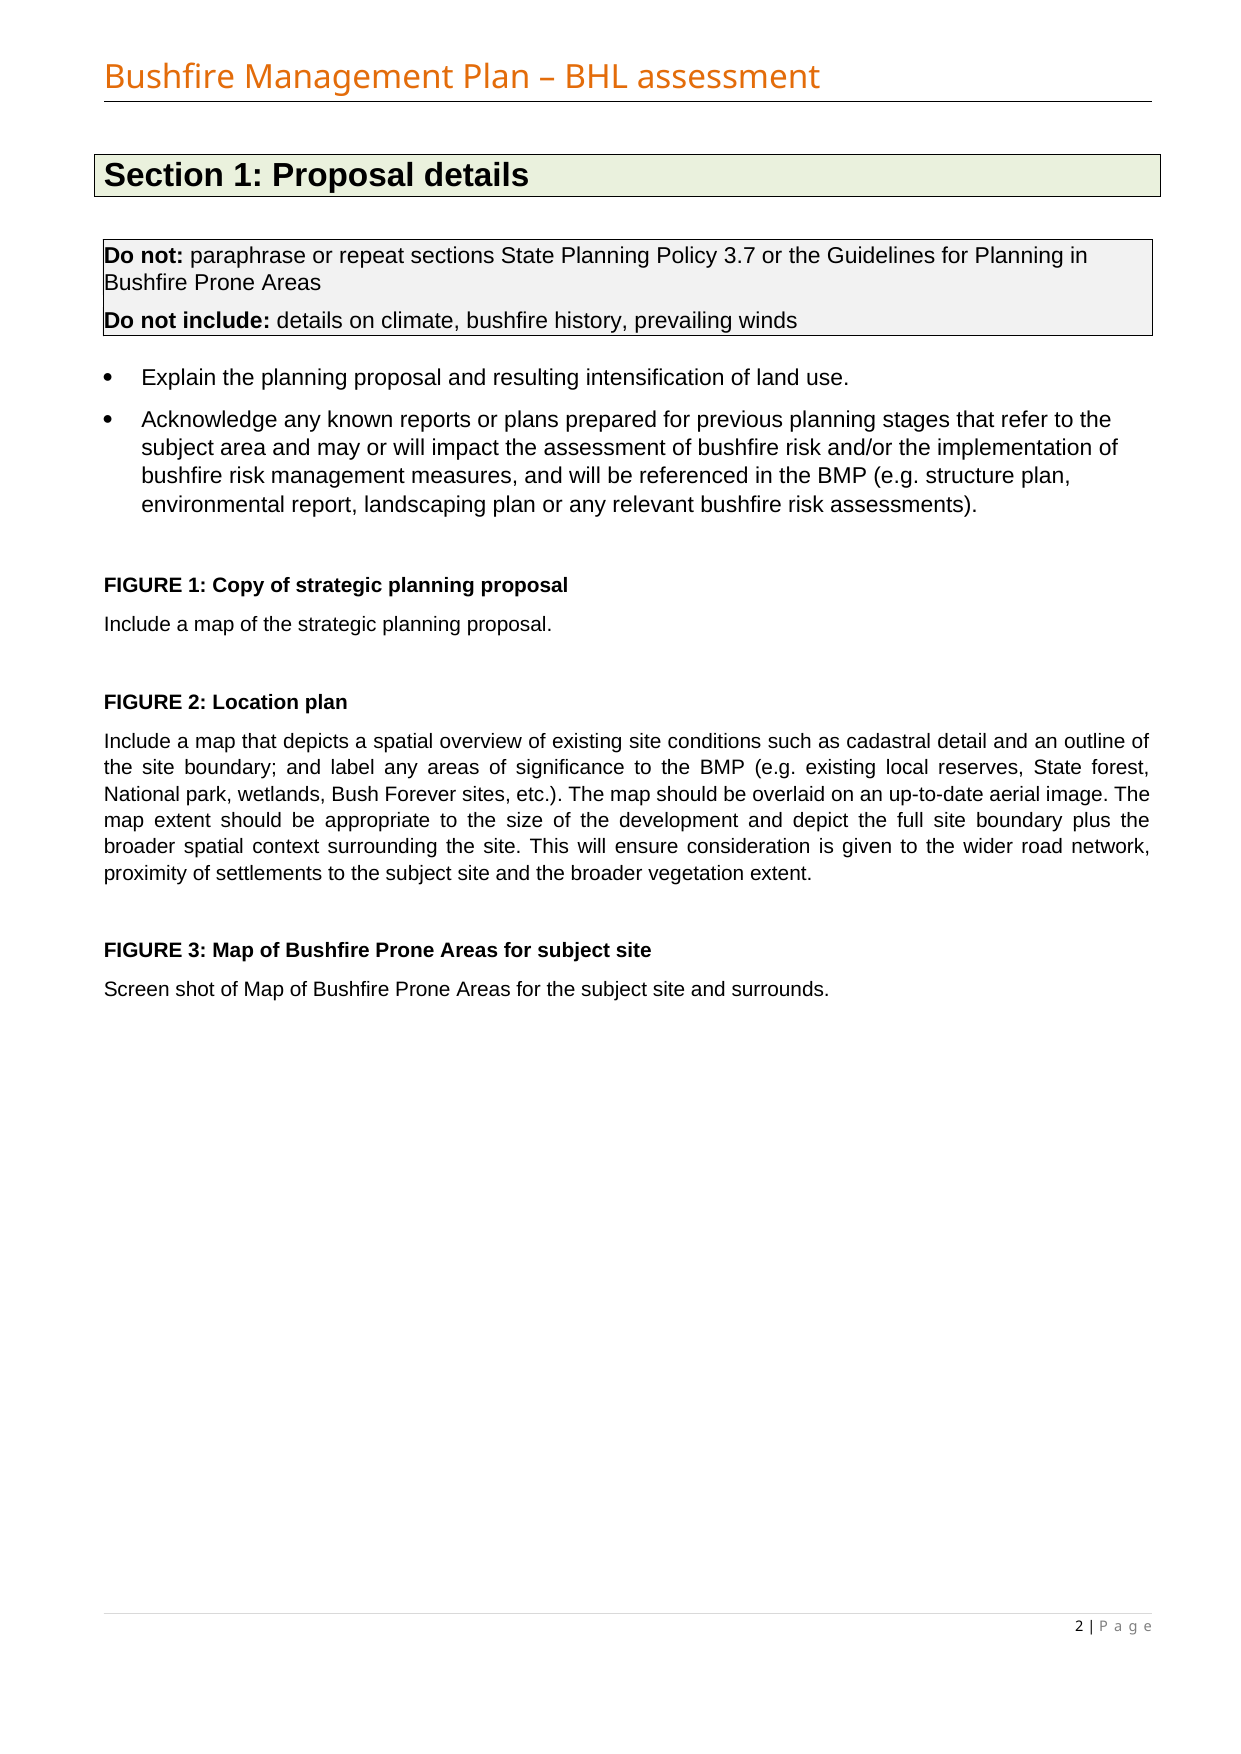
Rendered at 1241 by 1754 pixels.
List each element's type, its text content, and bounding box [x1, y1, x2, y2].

list Acknowledge any known reports or plans prepared for previous planning stages that refer to the subject area and may or will impact the assessment of bushfire risk and/or the implementation of bushfire risk management measures, and will be referenced in the BMP (e.g. structure plan, environmental report, landscaping plan or any relevant bushfire risk assessments). [103, 406, 1152, 517]
list Screen shot of Map of Bushfire Prone Areas for the subject site and surrounds. [103, 977, 1152, 1001]
list Include a map of the strategic planning proposal. [103, 612, 1152, 636]
list FIGURE 1: Copy of strategic planning proposal [103, 573, 1152, 597]
list FIGURE 2: Location plan [103, 690, 1152, 714]
subtitle Section 1: Proposal details [95, 155, 1160, 196]
text Do not: paraphrase or repeat sections State Planning Policy 3.7 or the Guidelines for Planning in Bushfire Prone Areas [104, 240, 1152, 295]
text Do not include: details on climate, bushfire history, prevailing winds [104, 304, 1152, 335]
list FIGURE 3: Map of Bushfire Prone Areas for subject site [103, 938, 1152, 962]
list Explain the planning proposal and resulting intensification of land use. [103, 364, 1152, 390]
list Include a map that depicts a spatial overview of existing site conditions such as cadastral detail and an outline of the site boundary; and label any areas of significance to the BMP (e.g. existing local reserves, State forest, National park, wetlands, Bush Forever sites, etc.). The map should be overlaid on an up-to-date aerial image. The map extent should be appropriate to the size of the development and depict the full site boundary plus the broader spatial context surrounding the site. This will ensure consideration is given to the wider road network, proximity of settlements to the subject site and the broader vegetation extent. [103, 729, 1152, 884]
